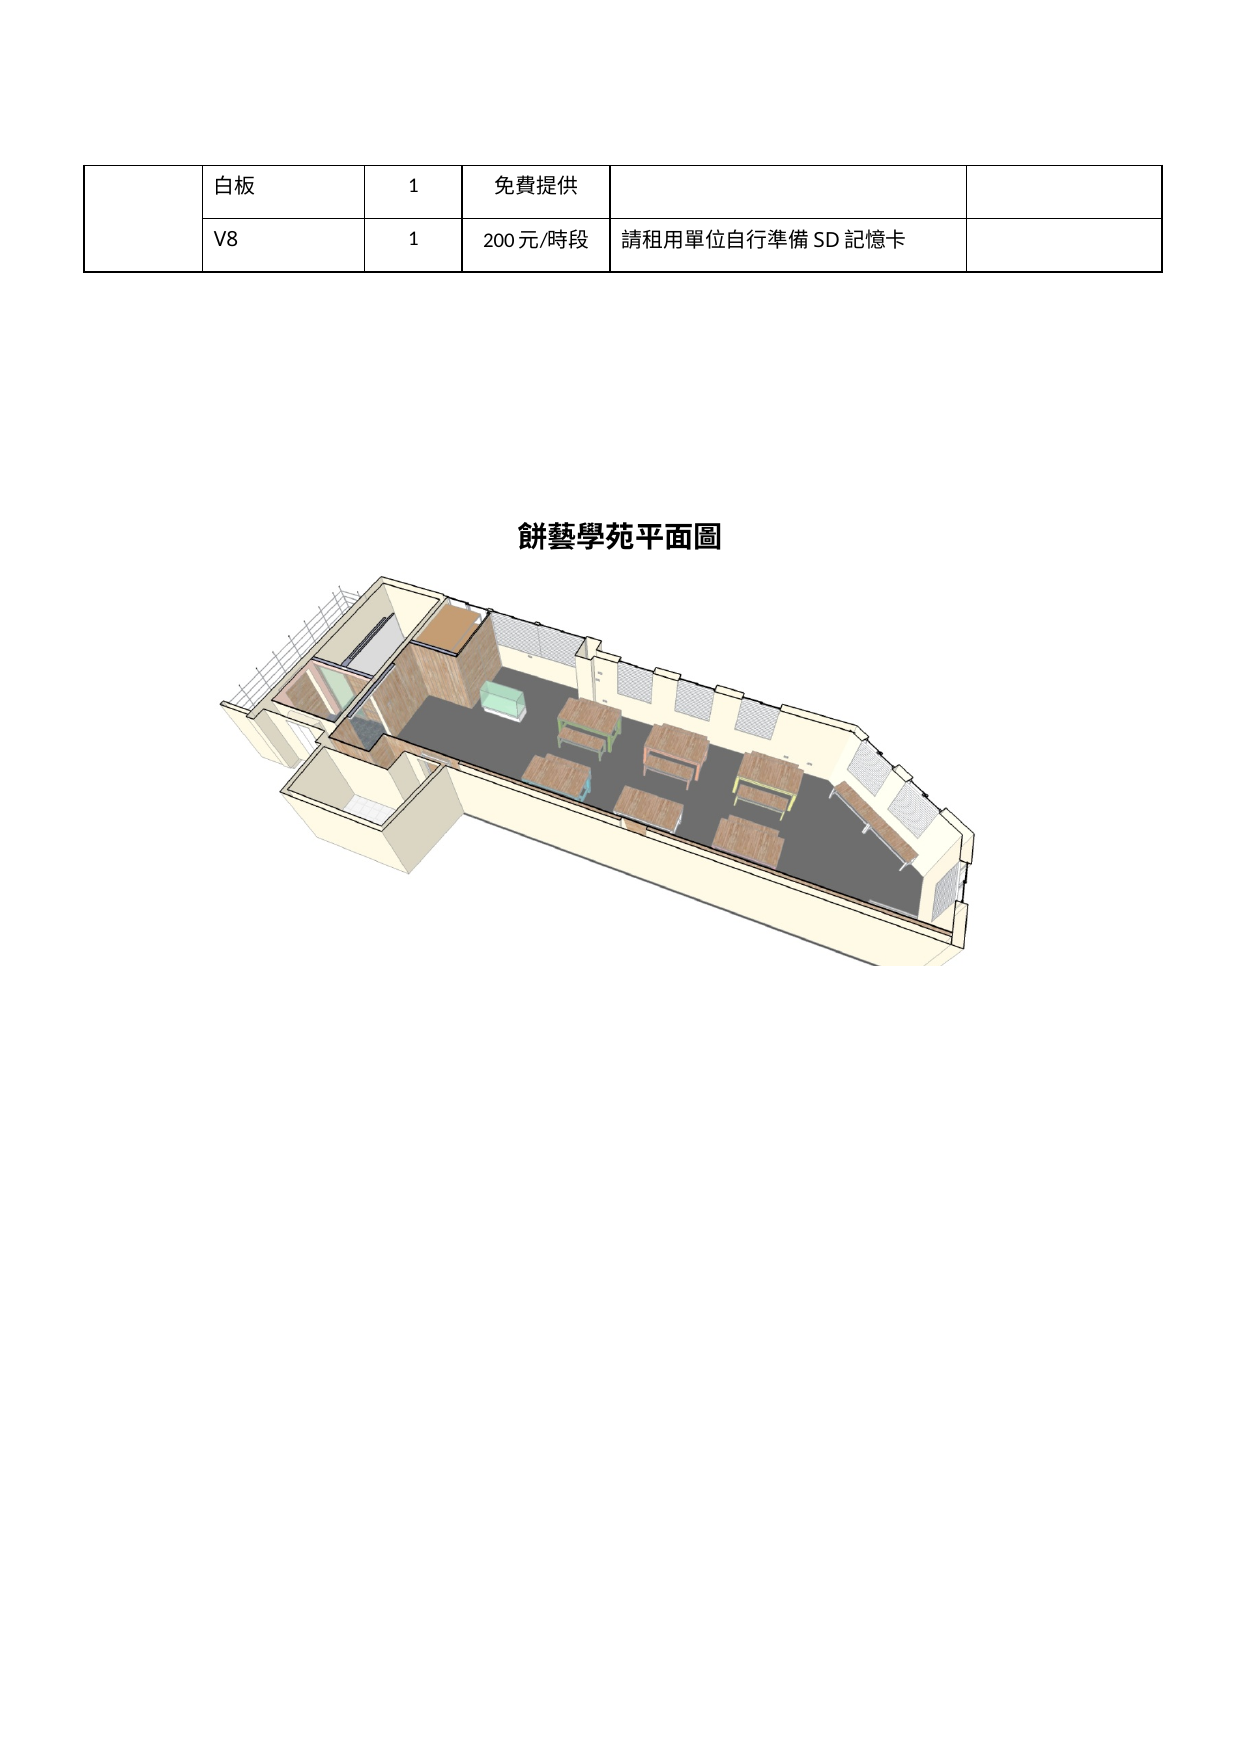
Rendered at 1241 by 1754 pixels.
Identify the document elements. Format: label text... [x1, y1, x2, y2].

table_cell 200元/時段 [463, 219, 609, 271]
table_cell [967, 219, 1161, 271]
table_cell 1 [365, 219, 461, 271]
table_cell V8 [203, 219, 364, 271]
text 餅藝學苑平面圖 [187, 498, 1053, 572]
table_cell [967, 166, 1161, 218]
table_cell 請租用單位自行準備SD記憶卡 [611, 219, 966, 271]
table_cell 免費提供 [463, 166, 609, 218]
table_cell [611, 166, 966, 218]
table_cell 白板 [203, 166, 364, 218]
picture [187, 572, 1053, 966]
table_cell 1 [365, 166, 461, 218]
